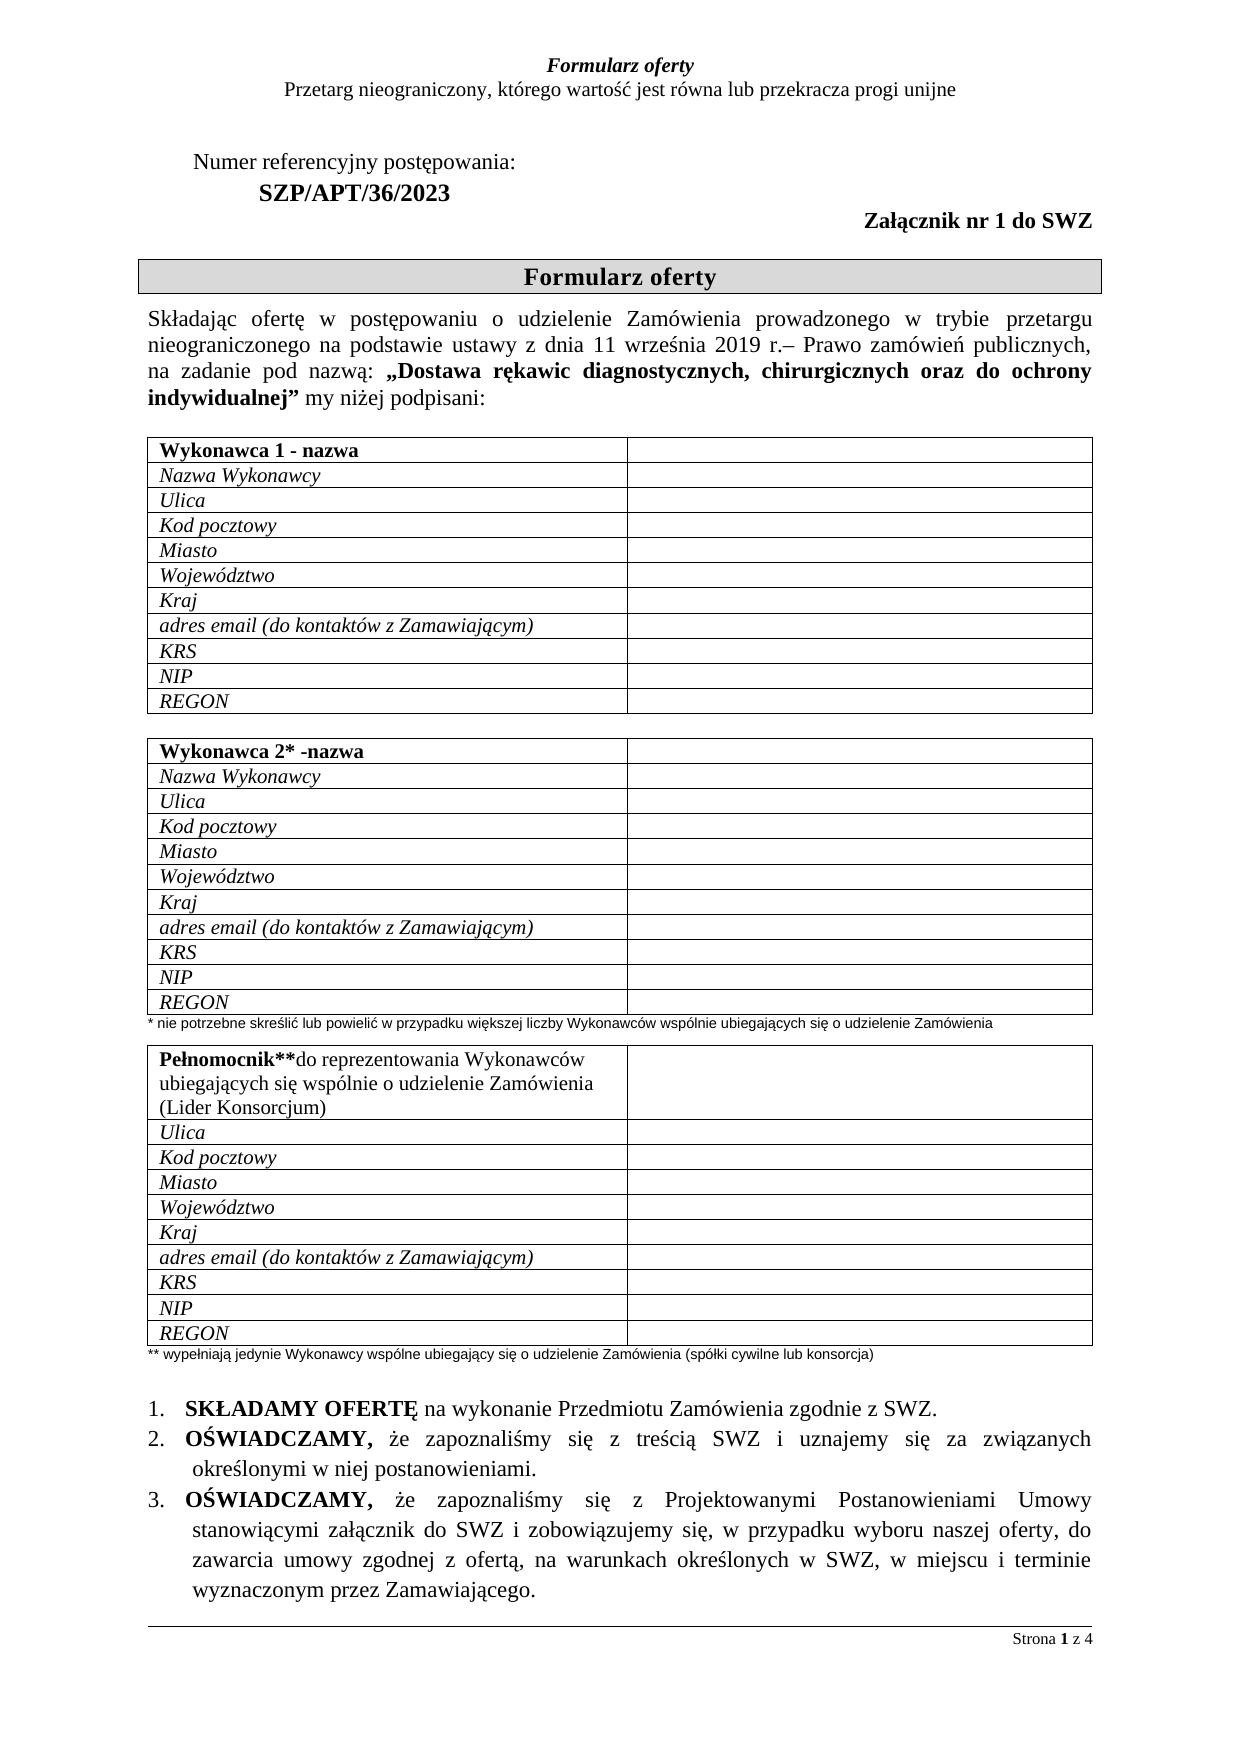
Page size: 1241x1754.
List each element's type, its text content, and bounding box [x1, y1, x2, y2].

text Załącznik nr 1 do SWZ [148, 207, 1092, 233]
table_cell [628, 488, 1092, 512]
list Oświadczamy, że zapoznaliśmy się z treścią SWZ i uznajemy się za związanych określonymi w niej postanowieniami. [148, 1425, 1092, 1482]
subtitle Formularz oferty [139, 260, 1101, 293]
table_cell [628, 814, 1092, 838]
table_cell adres email (do kontaktów z Zamawiającym) [148, 614, 627, 637]
table_cell Miasto [148, 1170, 627, 1194]
table_cell [628, 965, 1092, 989]
table_cell [628, 915, 1092, 939]
table_cell NIP [148, 965, 627, 989]
text Numer referencyjny postępowania: [148, 148, 561, 174]
table_cell [628, 639, 1092, 663]
table_cell KRS [148, 639, 627, 663]
table_cell [628, 940, 1092, 964]
table_cell [628, 1120, 1092, 1144]
table_cell [628, 1195, 1092, 1219]
table_cell Miasto [148, 538, 627, 562]
table_cell REGON [148, 689, 627, 713]
table_cell adres email (do kontaktów z Zamawiającym) [148, 915, 627, 939]
table_cell [628, 990, 1092, 1014]
table_cell Kod pocztowy [148, 1145, 627, 1169]
table_cell Województwo [148, 1195, 627, 1219]
table_cell [628, 1295, 1092, 1319]
table_cell NIP [148, 664, 627, 688]
table_cell REGON [148, 990, 627, 1014]
table_cell [628, 1245, 1092, 1269]
table_cell NIP [148, 1295, 627, 1319]
table_cell Nazwa Wykonawcy [148, 764, 627, 788]
text ** wypełniają jedynie Wykonawcy wspólne ubiegający się o udzielenie Zamówienia (spółki cywilne lub konsorcja) [148, 1346, 1092, 1362]
table_cell [628, 789, 1092, 813]
table_cell [628, 1170, 1092, 1194]
table_header Wykonawca 2* -nazwa [148, 739, 627, 763]
table_cell Ulica [148, 789, 627, 813]
table_cell Kraj [148, 1220, 627, 1244]
text * nie potrzebne skreślić lub powielić w przypadku większej liczby Wykonawców wspólnie ubiegających się o udzielenie Zamówienia [148, 1015, 1092, 1032]
table_cell Ulica [148, 1120, 627, 1144]
table_cell Kod pocztowy [148, 814, 627, 838]
table_cell KRS [148, 940, 627, 964]
text SZP/APT/36/2023 [148, 178, 561, 207]
table_cell Ulica [148, 488, 627, 512]
table_cell Kraj [148, 588, 627, 612]
text Składając ofertę w postępowaniu o udzielenie Zamówienia prowadzonego w trybie przetargu nieograniczonego na podstawie ustawy z dnia 11 września 2019 r.– Prawo zamówień publicznych, na zadanie pod nazwą: „Dostawa rękawic diagnostycznych, chirurgicznych oraz do ochrony indywidualnej” my niżej podpisani: [148, 305, 1092, 410]
table_cell [628, 1270, 1092, 1294]
table_header [628, 739, 1092, 763]
table_cell REGON [148, 1321, 627, 1344]
table_cell [628, 689, 1092, 713]
table_cell KRS [148, 1270, 627, 1294]
table_cell Województwo [148, 563, 627, 587]
table_cell Nazwa Wykonawcy [148, 463, 627, 487]
table_header Wykonawca 1 - nazwa [148, 438, 627, 462]
table_cell [628, 865, 1092, 888]
table_header [628, 1046, 1092, 1119]
table_cell Województwo [148, 865, 627, 888]
table_cell adres email (do kontaktów z Zamawiającym) [148, 1245, 627, 1269]
table_header Pełnomocnik**do reprezentowania Wykonawców ubiegających się wspólnie o udzielenie Zamówienia (Lider Konsorcjum) [148, 1046, 627, 1119]
table_cell [628, 890, 1092, 914]
table_cell Kod pocztowy [148, 513, 627, 537]
table_cell [628, 563, 1092, 587]
table_header [628, 438, 1092, 462]
table_cell Kraj [148, 890, 627, 914]
table_cell [628, 538, 1092, 562]
table_cell [628, 1145, 1092, 1169]
table_cell [628, 614, 1092, 637]
table_cell [628, 513, 1092, 537]
list SKŁADAMY OFERTĘ na wykonanie Przedmiotu Zamówienia zgodnie z SWZ. [148, 1395, 1092, 1421]
table_cell [628, 664, 1092, 688]
table_cell [628, 839, 1092, 863]
list OŚWIADCZAMY, że zapoznaliśmy się z Projektowanymi Postanowieniami Umowy stanowiącymi załącznik do SWZ i zobowiązujemy się, w przypadku wyboru naszej oferty, do zawarcia umowy zgodnej z ofertą, na warunkach określonych w SWZ, w miejscu i terminie wyznaczonym przez Zamawiającego. [148, 1486, 1092, 1603]
table_cell [628, 764, 1092, 788]
table_cell [628, 588, 1092, 612]
table_cell [628, 1220, 1092, 1244]
table_cell [628, 463, 1092, 487]
table_cell Miasto [148, 839, 627, 863]
table_cell [628, 1321, 1092, 1344]
